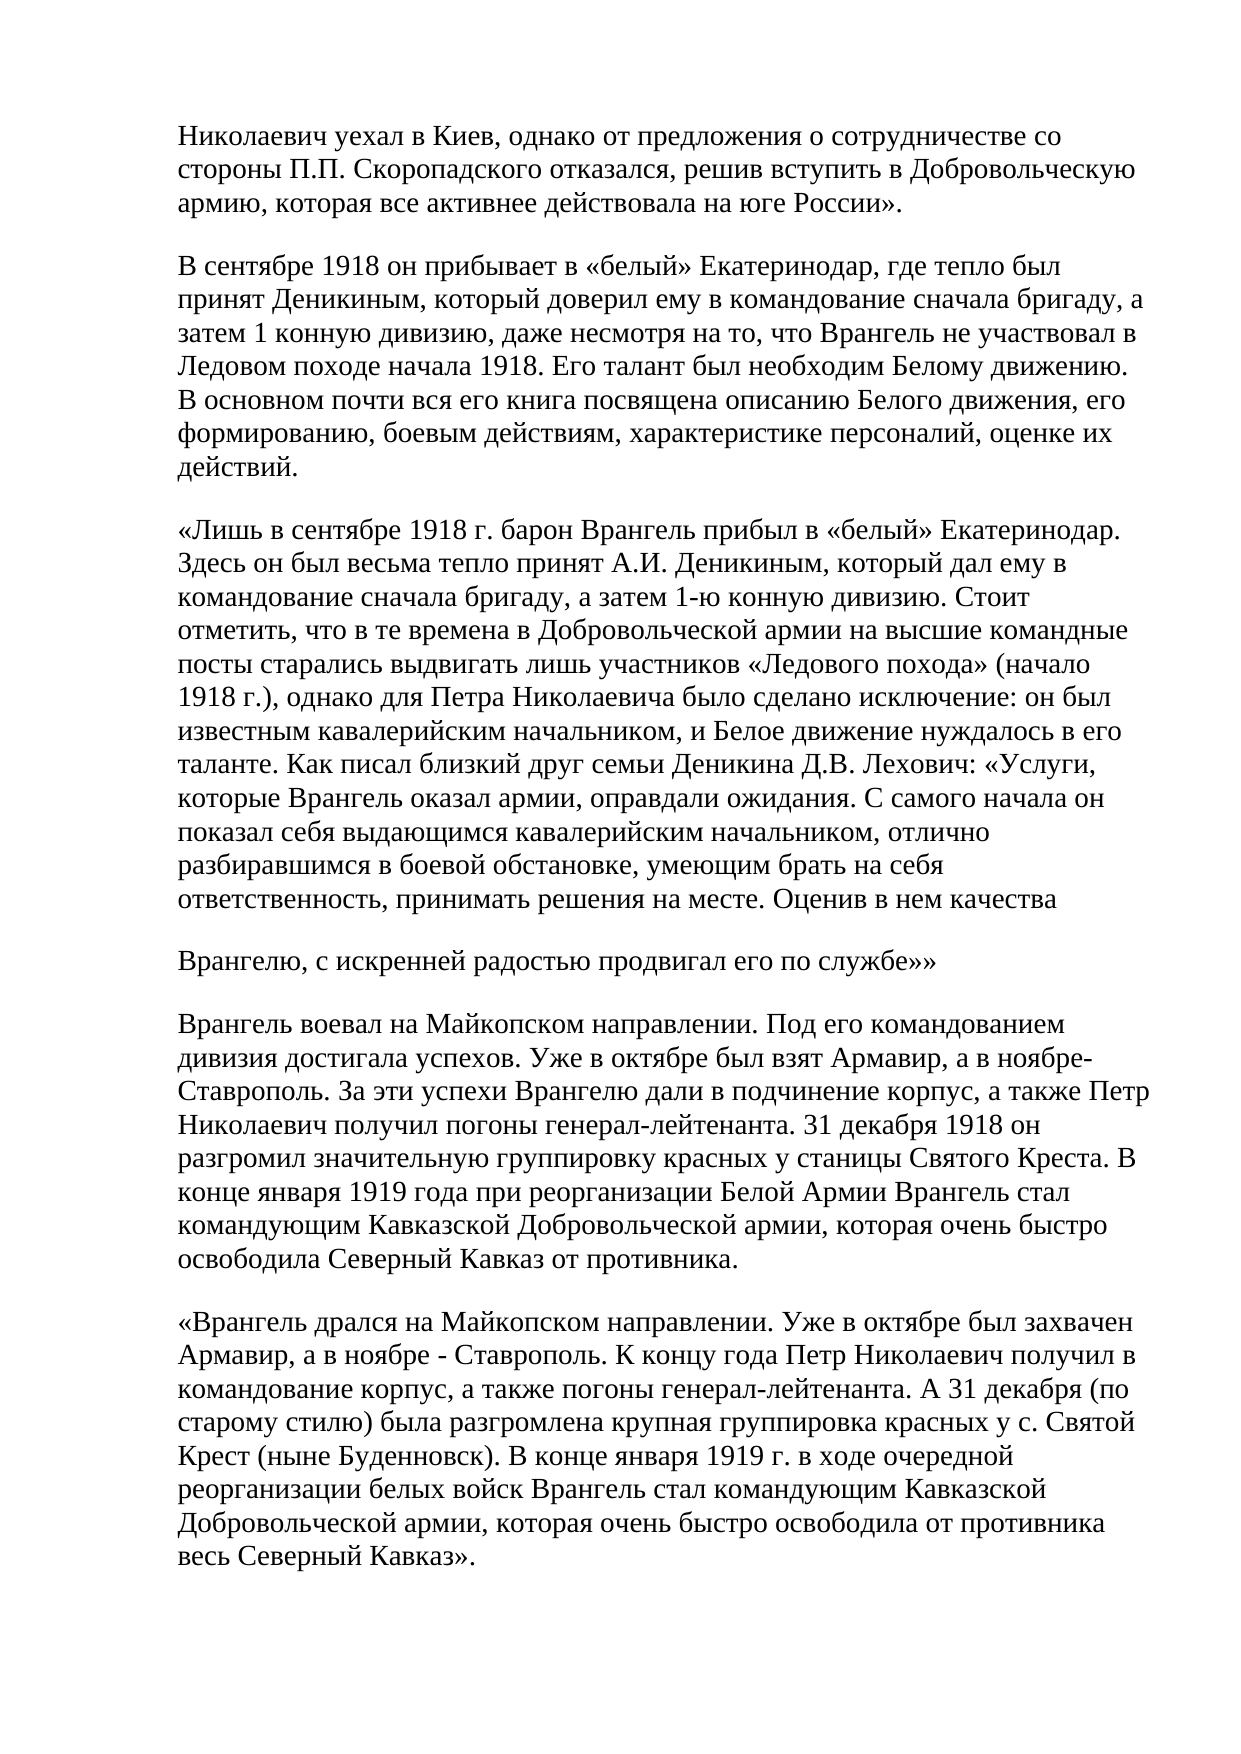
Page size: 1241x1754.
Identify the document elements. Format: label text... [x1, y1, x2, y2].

text «Лишь в сентябре 1918 г. барон Врангель прибыл в «белый» Екатеринодар. Здесь он был весьма тепло принят А.И. Деникиным, который дал ему в командование сначала бригаду, а затем 1-ю конную дивизию. Стоит отметить, что в те времена в Добровольческой армии на высшие командные посты старались выдвигать лишь участников «Ледового похода» (начало 1918 г.), однако для Петра Николаевича было сделано исключение: он был известным кавалерийским начальником, и Белое движение нуждалось в его таланте. Как писал близкий друг семьи Деникина Д.В. Лехович: «Услуги, которые Врангель оказал армии, оправдали ожидания. С самого начала он показал себя выдающимся кавалерийским начальником, отлично разбиравшимся в боевой обстановке, умеющим брать на себя ответственность, принимать решения на месте. Оценив в нем качества [177, 512, 1152, 914]
text Врангелю, с искренней радостью продвигал его по службе»» [177, 943, 1152, 977]
text «Врангель дрался на Майкопском направлении. Уже в октябре был захвачен Армавир, а в ноябре - Ставрополь. К концу года Петр Николаевич получил в командование корпус, а также погоны генерал-лейтенанта. А 31 декабря (по старому стилю) была разгромлена крупная группировка красных у с. Святой Крест (ныне Буденновск). В конце января 1919 г. в ходе очередной реорганизации белых войск Врангель стал командующим Кавказской Добровольческой армии, которая очень быстро освободила от противника весь Северный Кавказ». [177, 1304, 1152, 1572]
text Врангель воевал на Майкопском направлении. Под его командованием дивизия достигала успехов. Уже в октябре был взят Армавир, а в ноябре- Ставрополь. За эти успехи Врангелю дали в подчинение корпус, а также Петр Николаевич получил погоны генерал-лейтенанта. 31 декабря 1918 он разгромил значительную группировку красных у станицы Святого Креста. В конце января 1919 года при реорганизации Белой Армии Врангель стал командующим Кавказской Добровольческой армии, которая очень быстро освободила Северный Кавказ от противника. [177, 1006, 1152, 1274]
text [177, 118, 1152, 219]
text В сентябре 1918 он прибывает в «белый» Екатеринодар, где тепло был принят Деникиным, который доверил ему в командование сначала бригаду, а затем 1 конную дивизию, даже несмотря на то, что Врангель не участвовал в Ледовом походе начала 1918. Его талант был необходим Белому движению. В основном почти вся его книга посвящена описанию Белого движения, его формированию, боевым действиям, характеристике персоналий, оценке их действий. [177, 248, 1152, 483]
